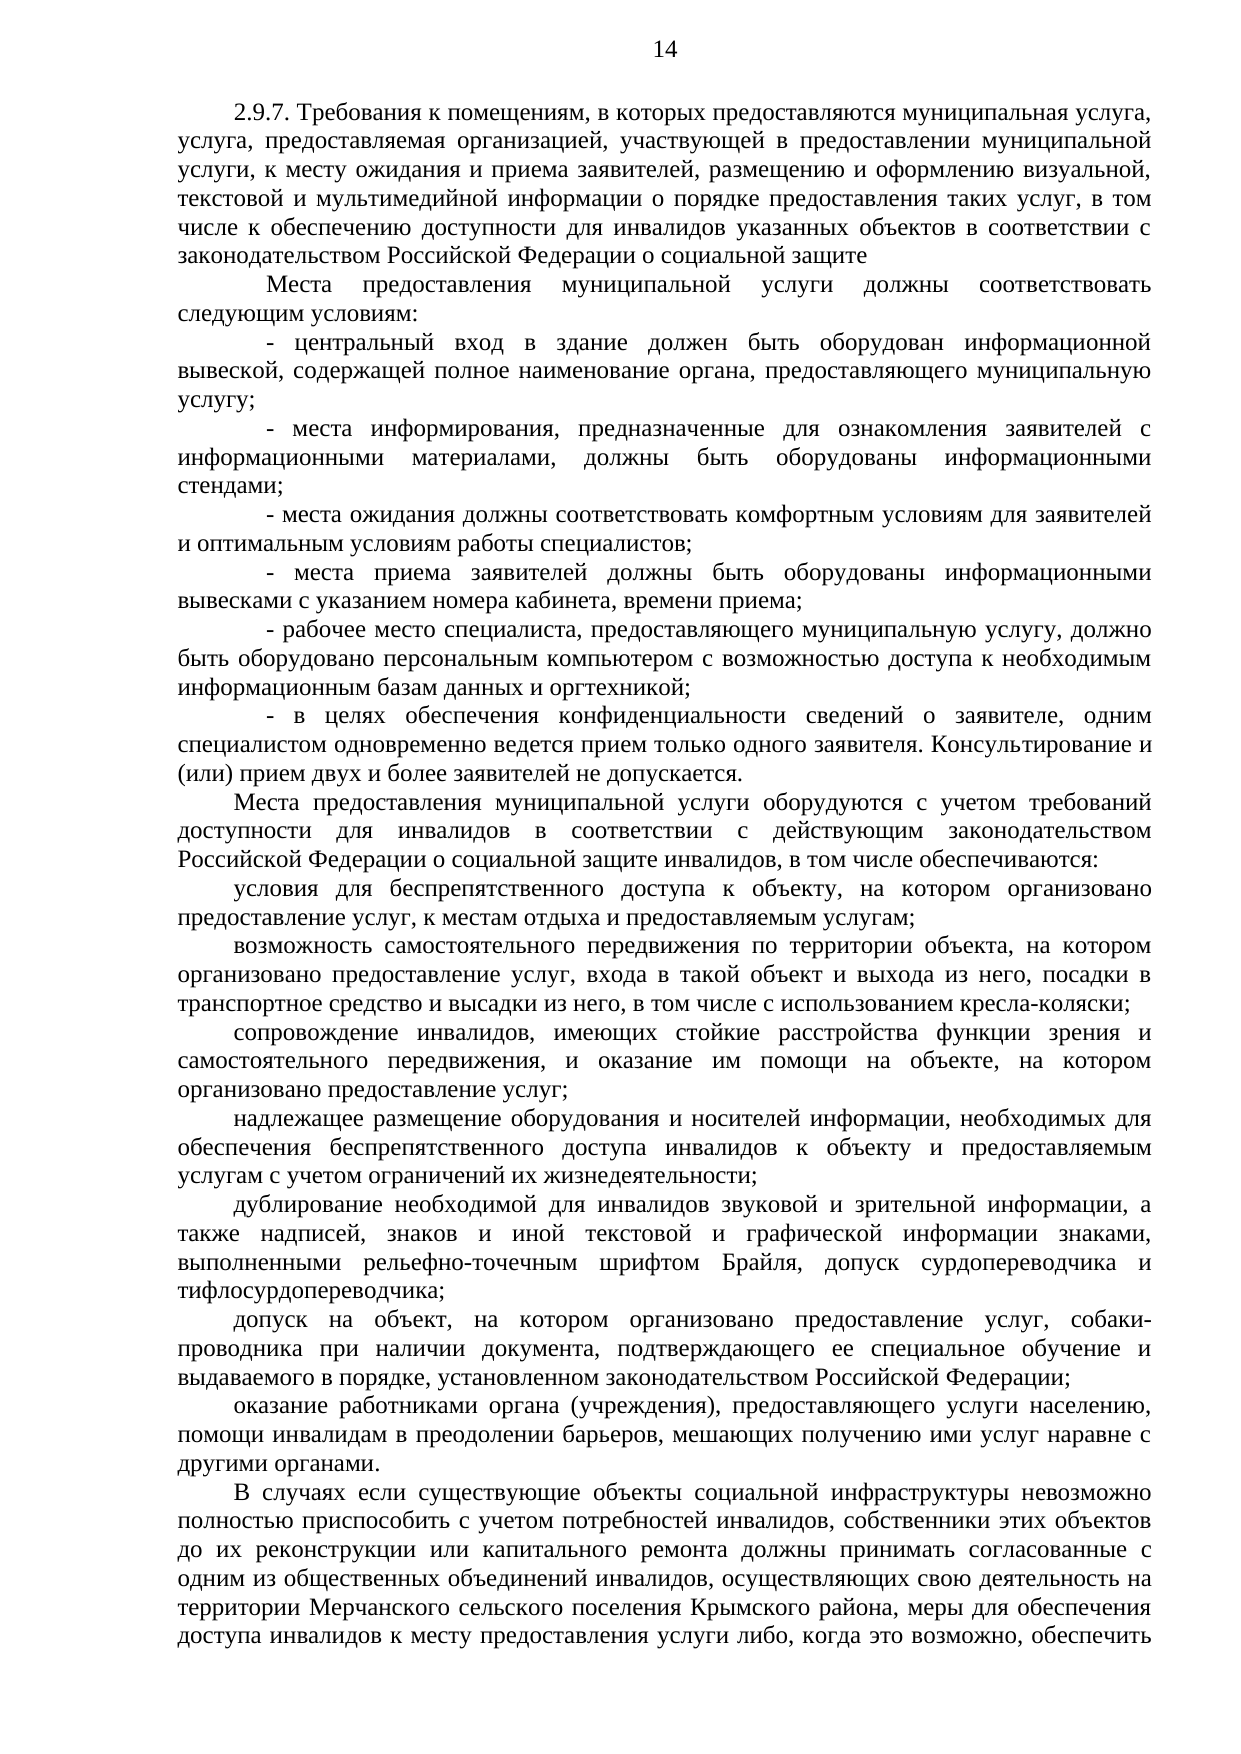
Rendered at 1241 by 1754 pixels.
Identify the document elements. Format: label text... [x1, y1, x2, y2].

text - в целях обеспечения конфиденциальности сведений о заявителе, одним специалистом одновременно ведется прием только одного заявителя. Консультирование и (или) прием двух и более заявителей не допускается. [177, 701, 1152, 787]
text - места информирования, предназначенные для ознакомления заявителей с информационными материалами, должны быть оборудованы информационными стендами; [177, 413, 1152, 499]
text возможность самостоятельного передвижения по территории объекта, на котором организовано предоставление услуг, входа в такой объект и выхода из него, посадки в транспортное средство и высадки из него, в том числе с использованием кресла-коляски; [177, 931, 1152, 1017]
text оказание работниками органа (учреждения), предоставляющего услуги населению, помощи инвалидам в преодолении барьеров, мешающих получению ими услуг наравне с другими органами. [177, 1391, 1152, 1477]
text - места приема заявителей должны быть оборудованы информационными вывесками с указанием номера кабинета, времени приема; [177, 557, 1152, 614]
text - рабочее место специалиста, предоставляющего муниципальную услугу, должно быть оборудовано персональным компьютером с возможностью доступа к необходимым информационным базам данных и оргтехникой; [177, 614, 1152, 701]
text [177, 1477, 1152, 1649]
text - центральный вход в здание должен быть оборудован информационной вывеской, содержащей полное наименование органа, предоставляющего муниципальную услугу; [177, 327, 1152, 413]
text условия для беспрепятственного доступа к объекту, на котором организовано предоставление услуг, к местам отдыха и предоставляемым услугам; [177, 873, 1152, 931]
text Места предоставления муниципальной услуги должны соответствовать следующим условиям: [177, 269, 1152, 327]
text Места предоставления муниципальной услуги оборудуются с учетом требований доступности для инвалидов в соответствии с действующим законодательством Российской Федерации о социальной защите инвалидов, в том числе обеспечиваются: [177, 787, 1152, 873]
text допуск на объект, на котором организовано предоставление услуг, собаки-проводника при наличии документа, подтверждающего ее специальное обучение и выдаваемого в порядке, установленном законодательством Российской Федерации; [177, 1304, 1152, 1391]
text сопровождение инвалидов, имеющих стойкие расстройства функции зрения и самостоятельного передвижения, и оказание им помощи на объекте, на котором организовано предоставление услуг; [177, 1017, 1152, 1103]
text дублирование необходимой для инвалидов звуковой и зрительной информации, а также надписей, знаков и иной текстовой и графической информации знаками, выполненными рельефно-точечным шрифтом Брайля, допуск сурдопереводчика и тифлосурдопереводчика; [177, 1189, 1152, 1304]
text - места ожидания должны соответствовать комфортным условиям для заявителей и оптимальным условиям работы специалистов; [177, 499, 1152, 557]
text надлежащее размещение оборудования и носителей информации, необходимых для обеспечения беспрепятственного доступа инвалидов к объекту и предоставляемым услугам с учетом ограничений их жизнедеятельности; [177, 1103, 1152, 1189]
text 2.9.7. Требования к помещениям, в которых предоставляются муниципальная услуга, услуга, предоставляемая организацией, участвующей в предоставлении муниципальной услуги, к месту ожидания и приема заявителей, размещению и оформлению визуальной, текстовой и мультимедийной информации о порядке предоставления таких услуг, в том числе к обеспечению доступности для инвалидов указанных объектов в соответствии с законодательством Российской Федерации о социальной защите [177, 97, 1152, 269]
